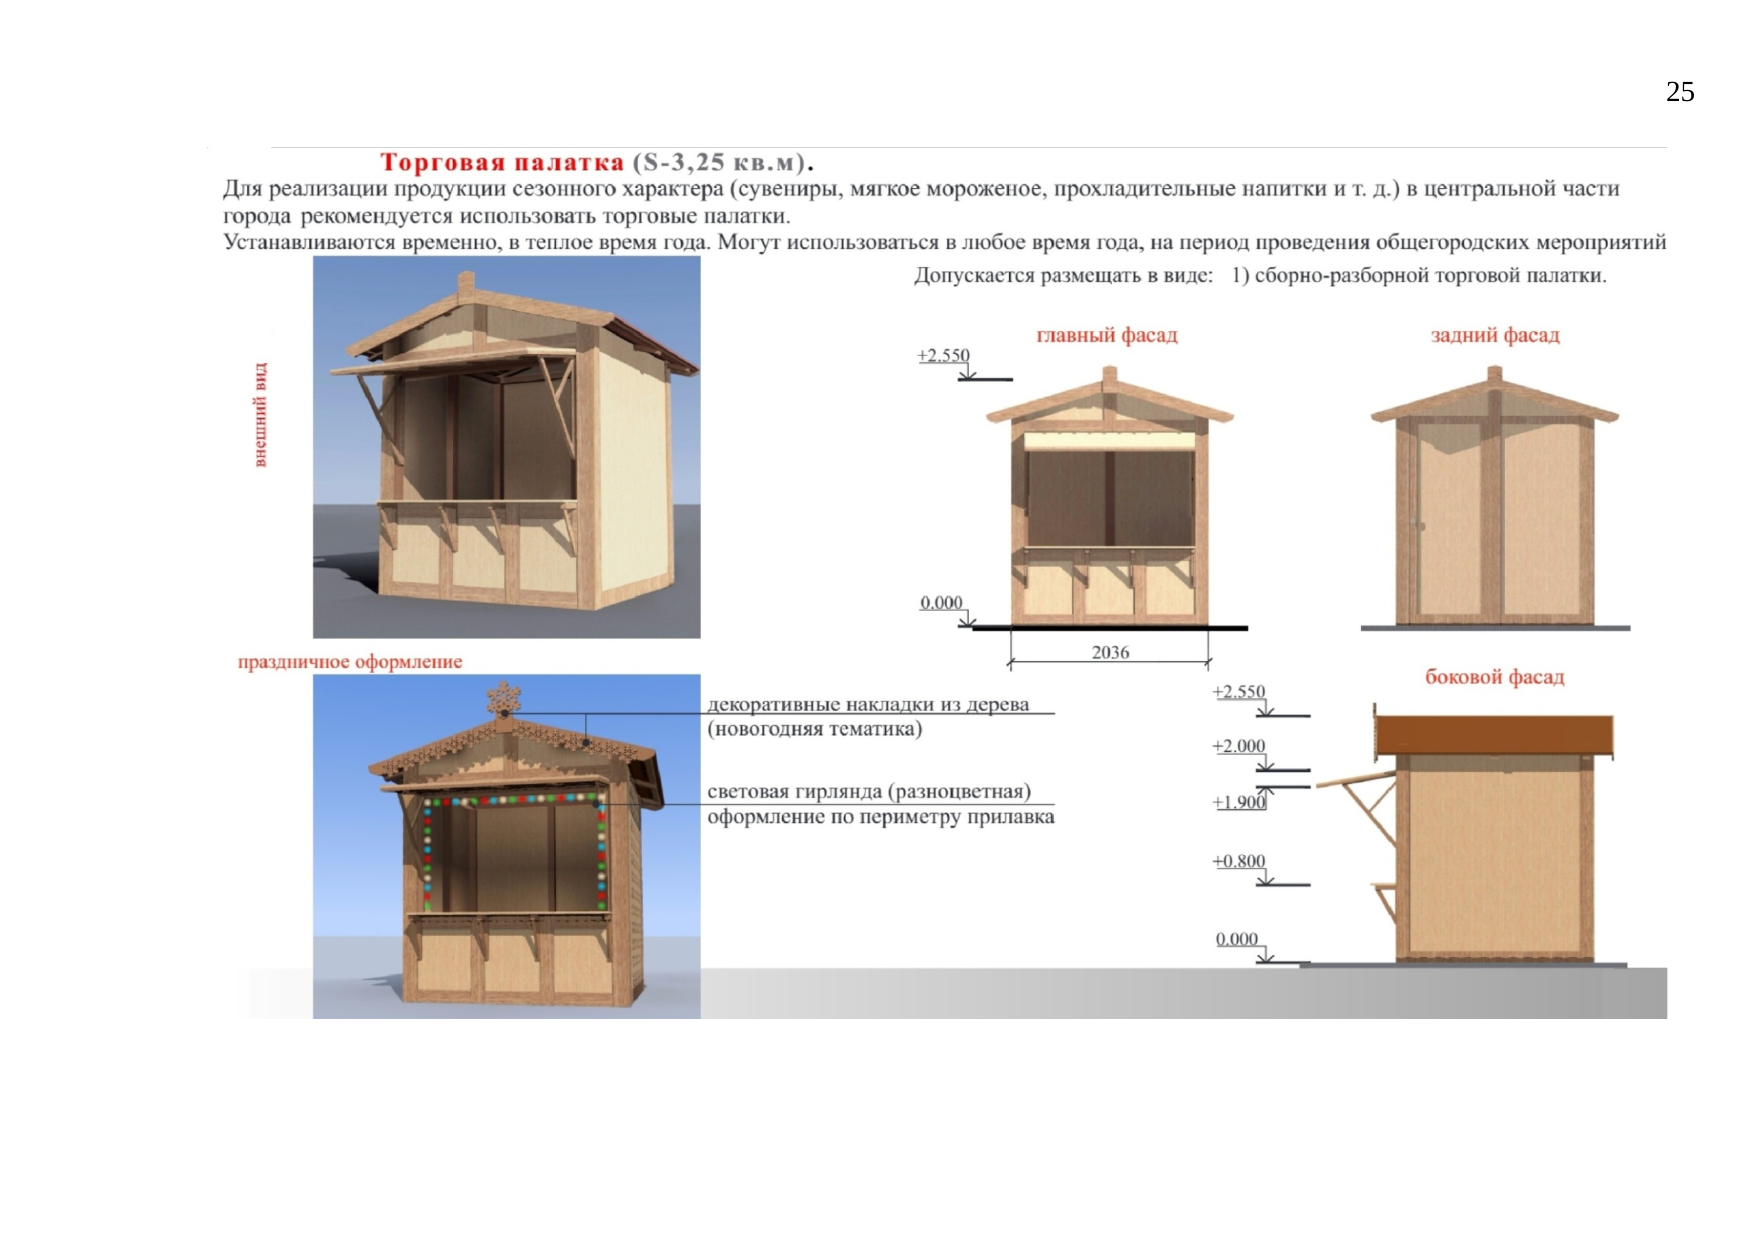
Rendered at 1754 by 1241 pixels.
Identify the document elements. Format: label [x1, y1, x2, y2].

picture [206, 147, 1668, 1019]
